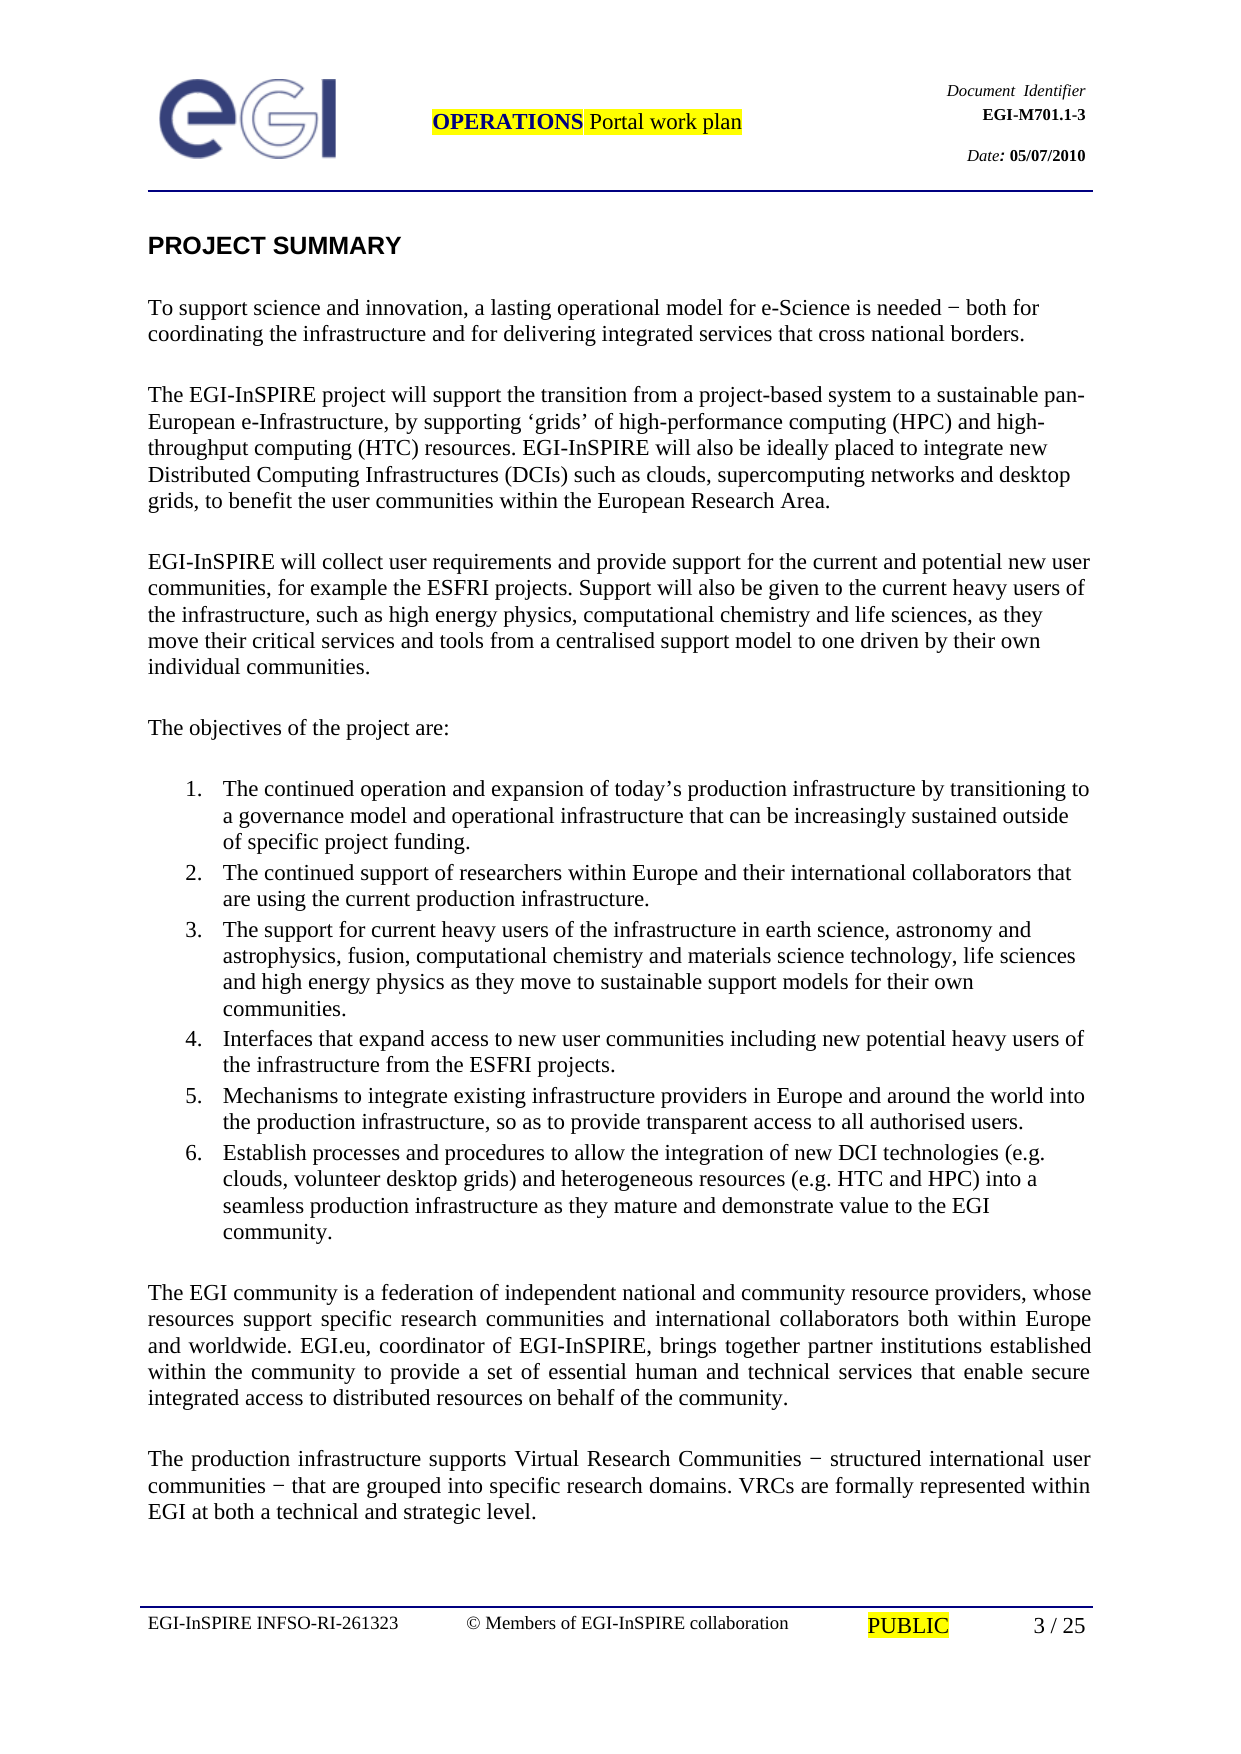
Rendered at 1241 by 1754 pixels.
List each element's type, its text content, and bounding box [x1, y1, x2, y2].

text The objectives of the project are: [148, 714, 1093, 741]
list Interfaces that expand access to new user communities including new potential heavy users of the infrastructure from the ESFRI projects. [185, 1025, 1093, 1078]
text The EGI-InSPIRE project will support the transition from a project-based system to a sustainable pan-European e-Infrastructure, by supporting ‘grids’ of high-performance computing (HPC) and high-throughput computing (HTC) resources. EGI-InSPIRE will also be ideally placed to integrate new Distributed Computing Infrastructures (DCIs) such as clouds, supercomputing networks and desktop grids, to benefit the user communities within the European Research Area. [148, 382, 1093, 513]
list Establish processes and procedures to allow the integration of new DCI technologies (e.g. clouds, volunteer desktop grids) and heterogeneous resources (e.g. HTC and HPC) into a seamless production infrastructure as they mature and demonstrate value to the EGI community. [185, 1139, 1093, 1244]
text To support science and innovation, a lasting operational model for e-Science is needed − both for coordinating the infrastructure and for delivering integrated services that cross national borders. [148, 294, 1093, 347]
list The continued operation and expansion of today’s production infrastructure by transitioning to a governance model and operational infrastructure that can be increasingly sustained outside of specific project funding. [185, 776, 1093, 854]
text The EGI community is a federation of independent national and community resource providers, whose resources support specific research communities and international collaborators both within Europe and worldwide. EGI.eu, coordinator of EGI-InSPIRE, brings together partner institutions established within the community to provide a set of essential human and technical services that enable secure integrated access to distributed resources on behalf of the community. [148, 1279, 1093, 1411]
list The support for current heavy users of the infrastructure in earth science, astronomy and astrophysics, fusion, computational chemistry and materials science technology, life sciences and high energy physics as they move to sustainable support models for their own communities. [185, 916, 1093, 1021]
picture [159, 79, 336, 159]
list Mechanisms to integrate existing infrastructure providers in Europe and around the world into the production infrastructure, so as to provide transparent access to all authorised users. [185, 1082, 1093, 1135]
text PROJECT SUMMARY [148, 231, 1093, 259]
text EGI-InSPIRE will collect user requirements and provide support for the current and potential new user communities, for example the ESFRI projects. Support will also be given to the current heavy users of the infrastructure, such as high energy physics, computational chemistry and life sciences, as they move their critical services and tools from a centralised support model to one driven by their own individual communities. [148, 548, 1093, 680]
text The production infrastructure supports Virtual Research Communities − structured international user communities − that are grouped into specific research domains. VRCs are formally represented within EGI at both a technical and strategic level. [148, 1446, 1093, 1524]
list The continued support of researchers within Europe and their international collaborators that are using the current production infrastructure. [185, 859, 1093, 911]
